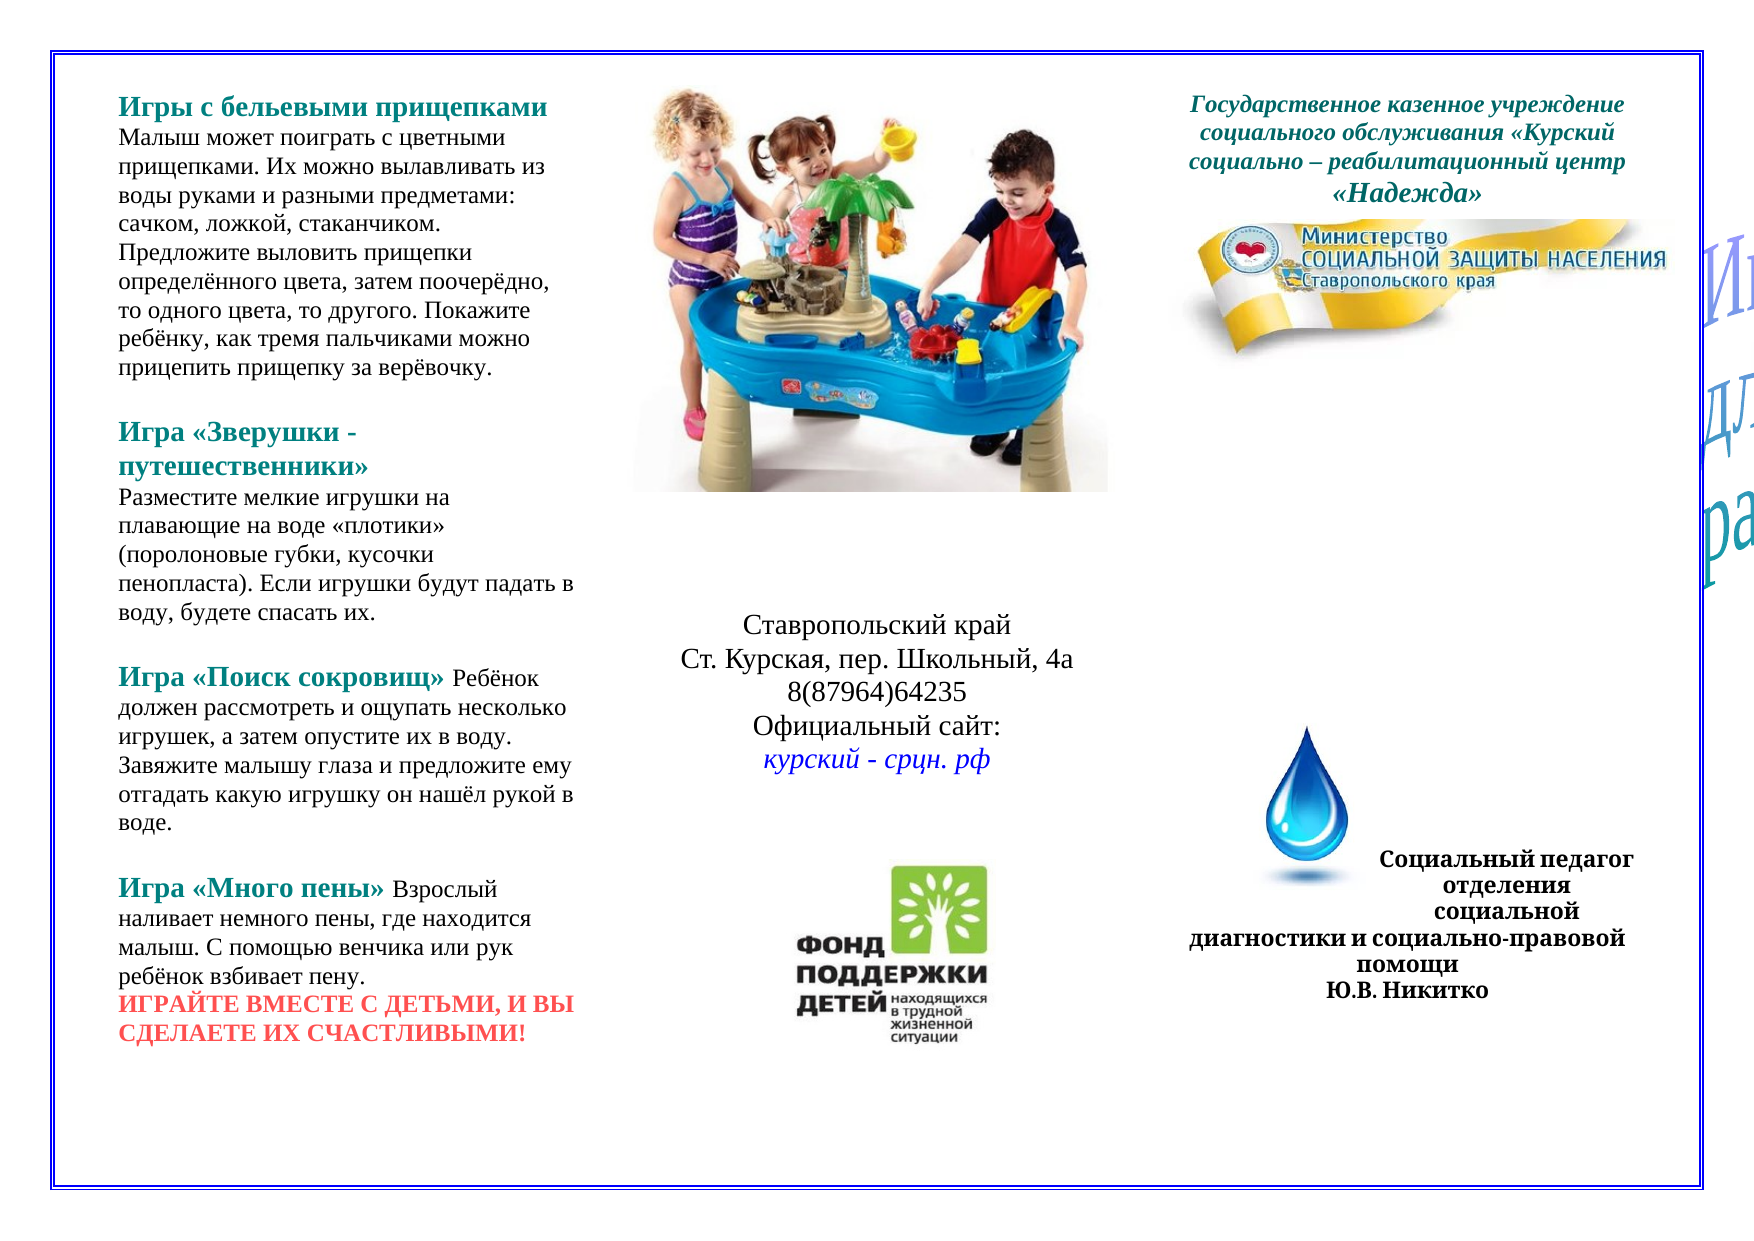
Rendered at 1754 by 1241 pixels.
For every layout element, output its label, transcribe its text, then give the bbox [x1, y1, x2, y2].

picture [1235, 711, 1377, 846]
text Ставропольский край [648, 607, 1105, 641]
text Игра «Много пены» Взрослый наливает немного пены, где находится малыш. С помощью венчика или рук ребёнок взбивает пену. [118, 870, 575, 989]
text Государственное казенное учреждение социального обслуживания «Курский социально – реабилитационный центр «Надежда» [1179, 89, 1636, 208]
text Ю.В. Никитко [1179, 978, 1636, 1004]
text Социальный педагог отделения социальной диагностики и социально-правовой помощи [1179, 846, 1636, 978]
text Ст. Курская, пер. Школьный, 4а [648, 641, 1105, 674]
text курский - срцн. рф [648, 742, 1105, 775]
text Разместите мелкие игрушки на плавающие на воде «плотики» (поролоновые губки, кусочки пенопласта). Если игрушки будут падать в воду, будете спасать их. [118, 482, 575, 625]
text 8(87964)64235 [648, 674, 1105, 708]
text Игра «Зверушки - путешественники» [118, 414, 575, 482]
text Официальный сайт: [648, 708, 1105, 742]
picture [1168, 219, 1675, 369]
text ИГРАЙТЕ ВМЕСТЕ С ДЕТЬМИ, И ВЫ СДЕЛАЕТЕ ИХ СЧАСТЛИВЫМИ! [118, 989, 575, 1047]
picture [778, 859, 996, 1054]
picture [618, 85, 1123, 492]
text Игра «Поиск сокровищ» Ребёнок должен рассмотреть и ощупать несколько игрушек, а затем опустите их в воду. Завяжите малышу глаза и предложите ему отгадать какую игрушку он нашёл рукой в воде. [118, 659, 575, 836]
text Игры с бельевыми прищепками Малыш может поиграть с цветными прищепками. Их можно вылавливать из воды руками и разными предметами: сачком, ложкой, стаканчиком. Предложите выловить прищепки определённого цвета, затем поочерёдно, то одного цвета, то другого. Покажите ребёнку, как тремя пальчиками можно прицепить прищепку за верёвочку. [118, 89, 575, 381]
